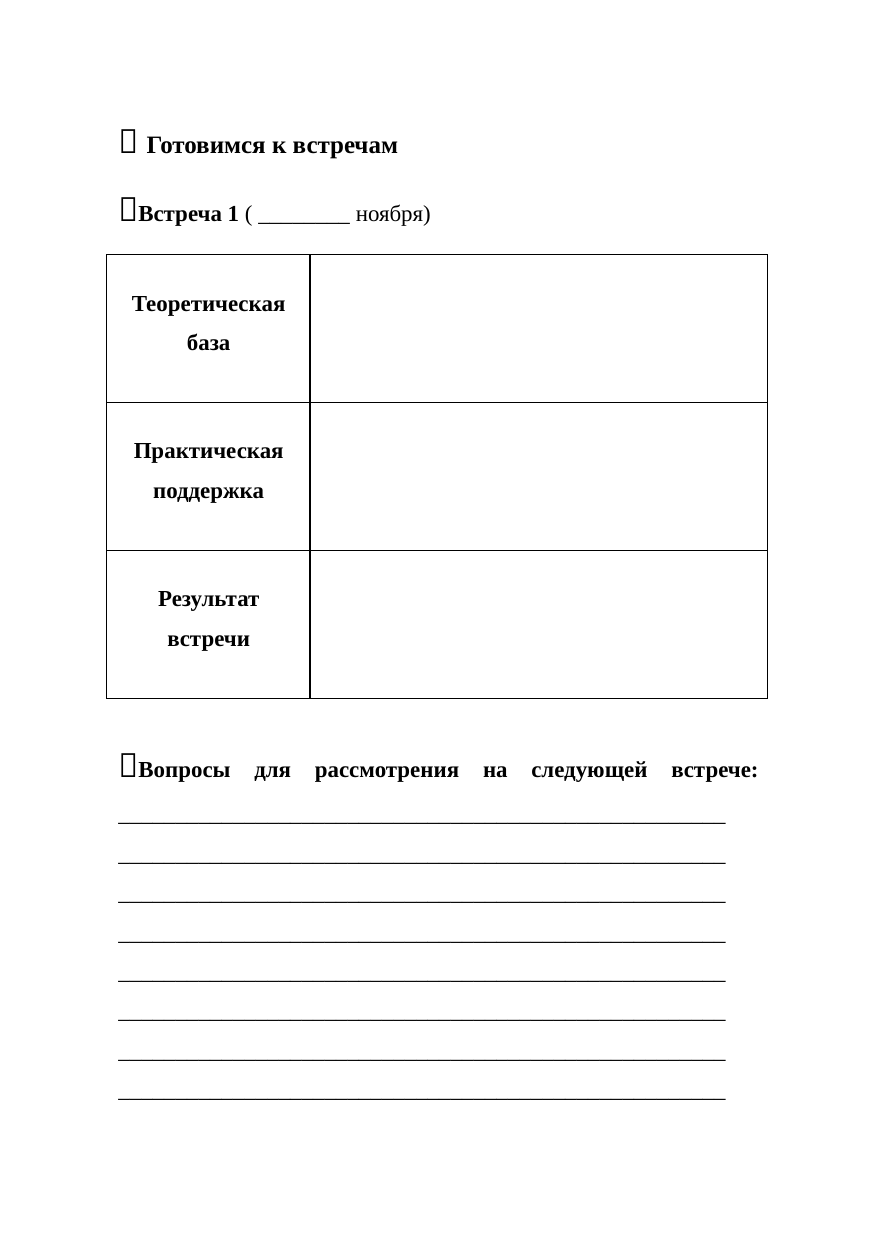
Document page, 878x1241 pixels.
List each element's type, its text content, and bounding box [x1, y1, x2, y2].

text _____________________________________________________ [118, 879, 759, 906]
text _____________________________________________________ [118, 840, 759, 866]
table_header [311, 255, 767, 402]
text _____________________________________________________ [118, 958, 759, 984]
text _____________________________________________________ [118, 919, 759, 945]
text _____________________________________________________ [118, 1037, 759, 1063]
text _____________________________________________________ [118, 998, 759, 1024]
text Встреча 1 ( ________ ноября) [118, 186, 759, 232]
table_header Теоретическая база [107, 255, 309, 402]
table_cell Практическая поддержка [107, 403, 309, 550]
table_cell [311, 403, 767, 550]
table_cell Результат встречи [107, 551, 309, 697]
text Вопросы для рассмотрения на следующей встрече: _____________________________________________________ [118, 742, 759, 827]
text _____________________________________________________ [118, 1077, 759, 1103]
table_cell [311, 551, 767, 697]
text  Готовимся к встречам [118, 118, 759, 163]
